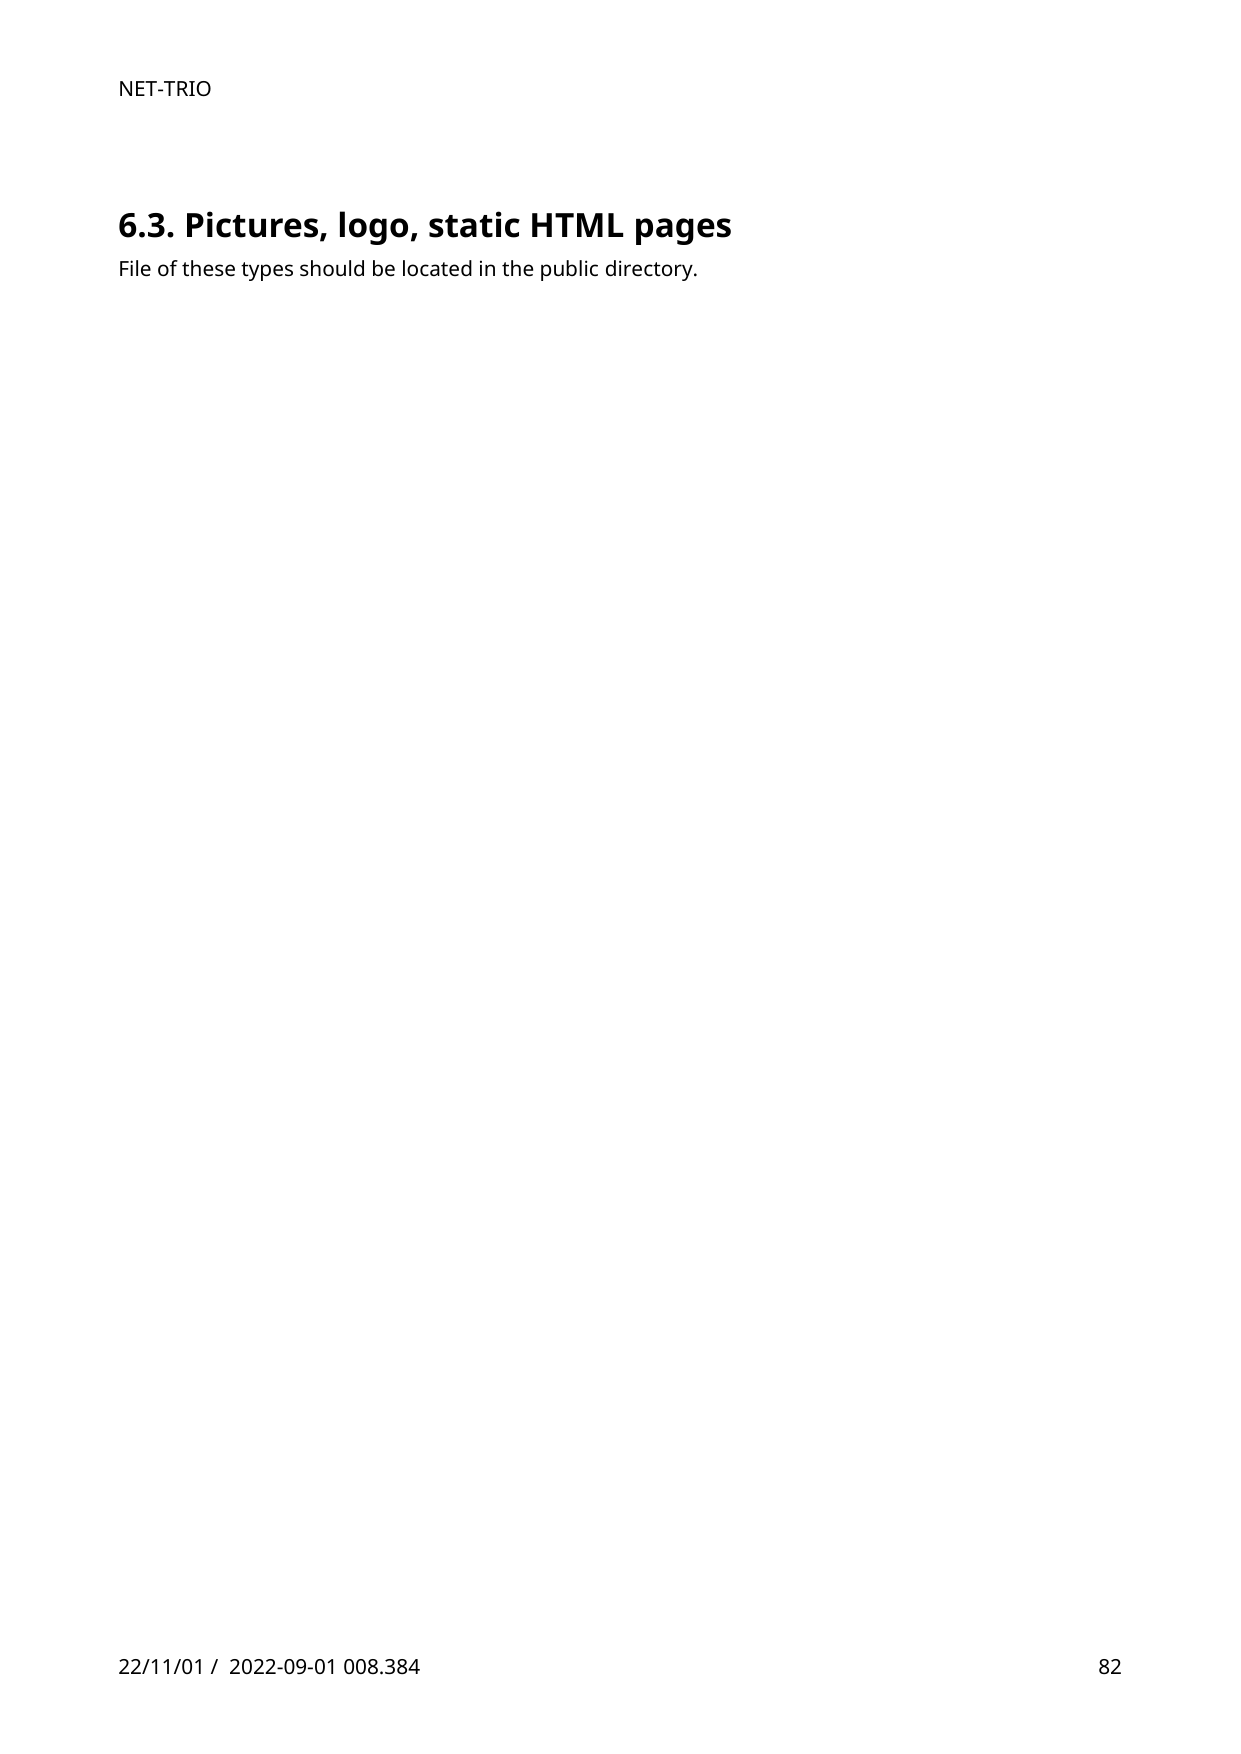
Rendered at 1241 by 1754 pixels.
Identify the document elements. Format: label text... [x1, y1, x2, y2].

text File of these types should be located in the public directory. [118, 254, 1122, 282]
subtitle 6.3. Pictures, logo, static HTML pages [118, 202, 1122, 248]
